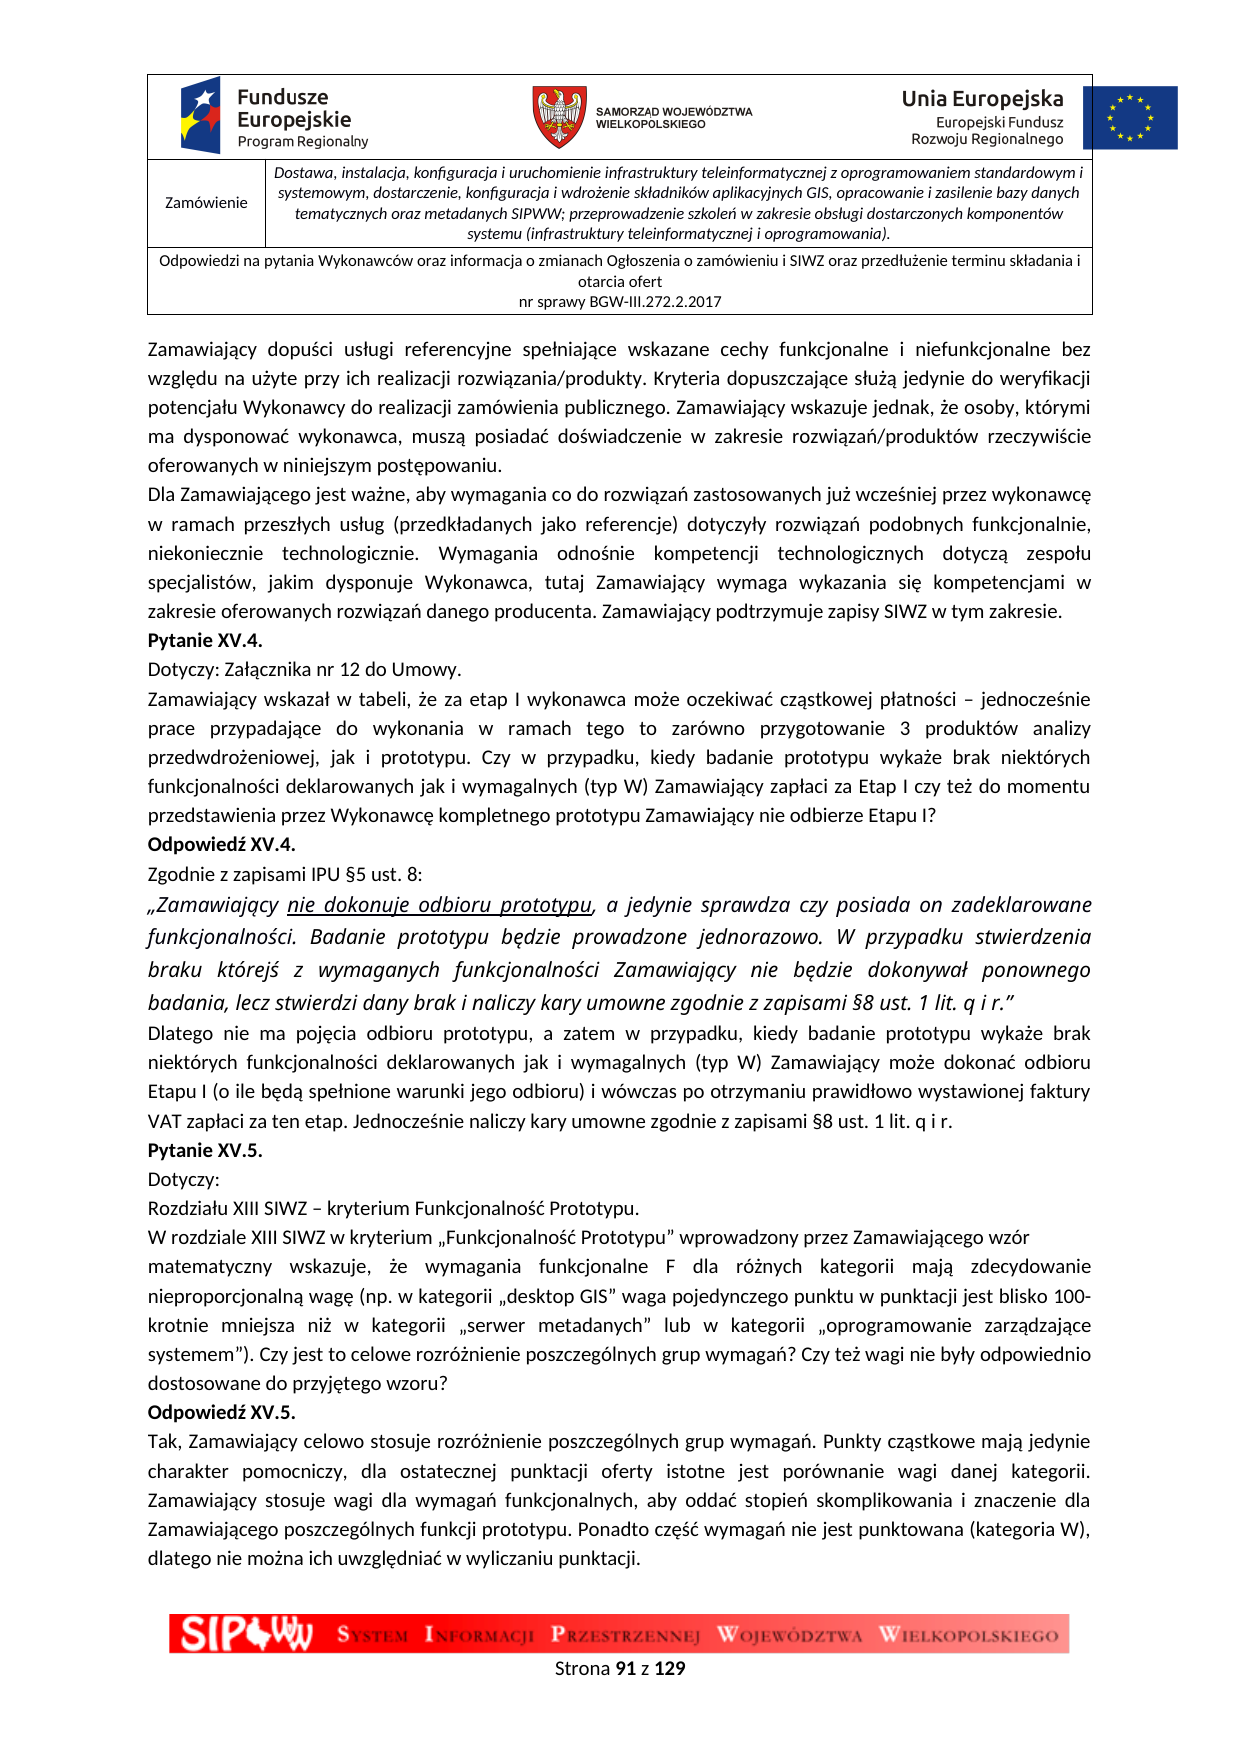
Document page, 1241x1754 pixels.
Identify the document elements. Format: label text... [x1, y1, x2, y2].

text Dotyczy: Załącznika nr 12 do Umowy. [148, 657, 1093, 682]
picture [169, 1614, 1071, 1655]
text Pytanie XV.4. [148, 627, 1093, 653]
text Pytanie XV.5. [148, 1137, 1093, 1162]
text Odpowiedź XV.5. [148, 1399, 1093, 1425]
picture [1093, 74, 1183, 157]
picture [177, 75, 1092, 157]
text W rozdziale XIII SIWZ w kryterium „Funkcjonalność Prototypu” wprowadzony przez Zamawiającego wzór [148, 1224, 1093, 1250]
text Dlatego nie ma pojęcia odbioru prototypu, a zatem w przypadku, kiedy badanie prototypu wykaże brak niektórych funkcjonalności deklarowanych jak i wymagalnych (typ W) Zamawiający może dokonać odbioru Etapu I (o ile będą spełnione warunki jego odbioru) i wówczas po otrzymaniu prawidłowo wystawionej faktury VAT zapłaci za ten etap. Jednocześnie naliczy kary umowne zgodnie z zapisami §8 ust. 1 lit. q i r. [148, 1020, 1093, 1133]
text Tak, Zamawiający celowo stosuje rozróżnienie poszczególnych grup wymagań. Punkty cząstkowe mają jedynie charakter pomocniczy, dla ostatecznej punktacji oferty istotne jest porównanie wagi danej kategorii. Zamawiający stosuje wagi dla wymagań funkcjonalnych, aby oddać stopień skomplikowania i znaczenie dla Zamawiającego poszczególnych funkcji prototypu. Ponadto część wymagań nie jest punktowana (kategoria W), dlatego nie można ich uwzględniać w wyliczaniu punktacji. [148, 1429, 1093, 1571]
text Dotyczy: [148, 1166, 1093, 1192]
text Dla Zamawiającego jest ważne, aby wymagania co do rozwiązań zastosowanych już wcześniej przez wykonawcę w ramach przeszłych usług (przedkładanych jako referencje) dotyczyły rozwiązań podobnych funkcjonalnie, niekoniecznie technologicznie. Wymagania odnośnie kompetencji technologicznych dotyczą zespołu specjalistów, jakim dysponuje Wykonawca, tutaj Zamawiający wymaga wykazania się kompetencjami w zakresie oferowanych rozwiązań danego producenta. Zamawiający podtrzymuje zapisy SIWZ w tym zakresie. [148, 482, 1093, 624]
text „Zamawiający nie dokonuje odbioru prototypu, a jedynie sprawdza czy posiada on zadeklarowane funkcjonalności. Badanie prototypu będzie prowadzone jednorazowo. W przypadku stwierdzenia braku którejś z wymaganych funkcjonalności Zamawiający nie będzie dokonywał ponownego badania, lecz stwierdzi dany brak i naliczy kary umowne zgodnie z zapisami §8 ust. 1 lit. q i r.” [148, 890, 1093, 1016]
text Zamawiający wskazał w tabeli, że za etap I wykonawca może oczekiwać cząstkowej płatności – jednocześnie prace przypadające do wykonania w ramach tego to zarówno przygotowanie 3 produktów analizy przedwdrożeniowej, jak i prototypu. Czy w przypadku, kiedy badanie prototypu wykaże brak niektórych funkcjonalności deklarowanych jak i wymagalnych (typ W) Zamawiający zapłaci za Etap I czy też do momentu przedstawienia przez Wykonawcę kompletnego prototypu Zamawiający nie odbierze Etapu I? [148, 686, 1093, 828]
text Odpowiedź XV.4. [148, 832, 1093, 857]
text Zamawiający dopuści usługi referencyjne spełniające wskazane cechy funkcjonalne i niefunkcjonalne bez względu na użyte przy ich realizacji rozwiązania/produkty. Kryteria dopuszczające służą jedynie do weryfikacji potencjału Wykonawcy do realizacji zamówienia publicznego. Zamawiający wskazuje jednak, że osoby, którymi ma dysponować wykonawca, muszą posiadać doświadczenie w zakresie rozwiązań/produktów rzeczywiście oferowanych w niniejszym postępowaniu. [148, 336, 1093, 478]
text Zgodnie z zapisami IPU §5 ust. 8: [148, 861, 1093, 886]
text matematyczny wskazuje, że wymagania funkcjonalne F dla różnych kategorii mają zdecydowanie nieproporcjonalną wagę (np. w kategorii „desktop GIS” waga pojedynczego punktu w punktacji jest blisko 100-krotnie mniejsza niż w kategorii „serwer metadanych” lub w kategorii „oprogramowanie zarządzające systemem”). Czy jest to celowe rozróżnienie poszczególnych grup wymagań? Czy też wagi nie były odpowiednio dostosowane do przyjętego wzoru? [148, 1254, 1093, 1396]
text Rozdziału XIII SIWZ – kryterium Funkcjonalność Prototypu. [148, 1195, 1093, 1221]
